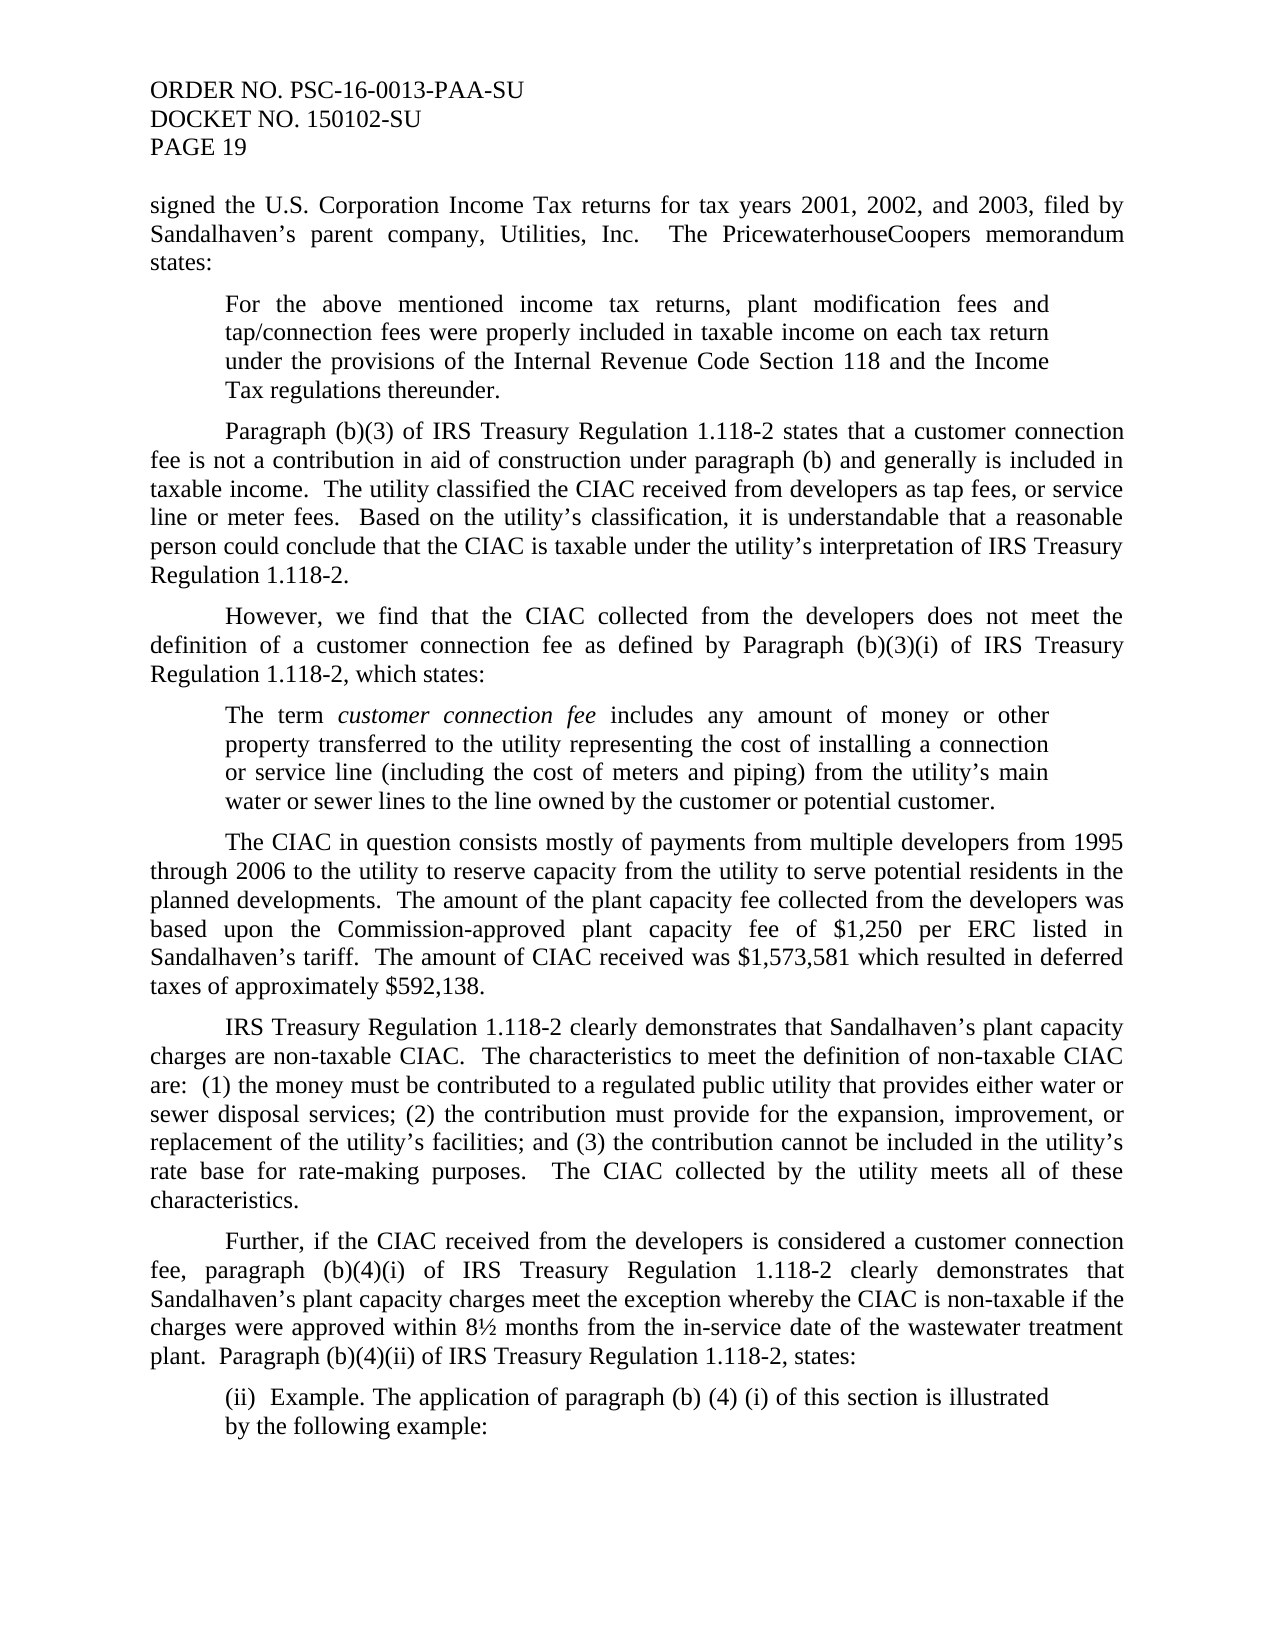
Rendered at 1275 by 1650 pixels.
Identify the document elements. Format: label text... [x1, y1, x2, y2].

text Paragraph (b)(3) of IRS Treasury Regulation 1.118-2 states that a customer connection fee is not a contribution in aid of construction under paragraph (b) and generally is included in taxable income. The utility classified the CIAC received from developers as tap fees, or service line or meter fees. Based on the utility’s classification, it is understandable that a reasonable person could conclude that the CIAC is taxable under the utility’s interpretation of IRS Treasury Regulation 1.118-2. [150, 416, 1125, 589]
text The CIAC in question consists mostly of payments from multiple developers from 1995 through 2006 to the utility to reserve capacity from the utility to serve potential residents in the planned developments. The amount of the plant capacity fee collected from the developers was based upon the Commission-approved plant capacity fee of $1,250 per ERC listed in Sandalhaven’s tariff. The amount of CIAC received was $1,573,581 which resulted in deferred taxes of approximately $592,138. [150, 827, 1125, 1000]
text However, we find that the CIAC collected from the developers does not meet the definition of a customer connection fee as defined by Paragraph (b)(3)(i) of IRS Treasury Regulation 1.118-2, which states: [150, 601, 1125, 687]
text IRS Treasury Regulation 1.118-2 clearly demonstrates that Sandalhaven’s plant capacity charges are non-taxable CIAC. The characteristics to meet the definition of non-taxable CIAC are: (1) the money must be contributed to a regulated public utility that provides either water or sewer disposal services; (2) the contribution must provide for the expansion, improvement, or replacement of the utility’s facilities; and (3) the contribution cannot be included in the utility’s rate base for rate-making purposes. The CIAC collected by the utility meets all of these characteristics. [150, 1012, 1125, 1214]
text (ii) Example. The application of paragraph (b) (4) (i) of this section is illustrated by the following example: [225, 1382, 1050, 1440]
text For the above mentioned income tax returns, plant modification fees and tap/connection fees were properly included in taxable income on each tax return under the provisions of the Internal Revenue Code Section 118 and the Income Tax regulations thereunder. [225, 289, 1050, 404]
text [150, 190, 1125, 276]
text The term customer connection fee includes any amount of money or other property transferred to the utility representing the cost of installing a connection or service line (including the cost of meters and piping) from the utility’s main water or sewer lines to the line owned by the customer or potential customer. [225, 700, 1050, 815]
text Further, if the CIAC received from the developers is considered a customer connection fee, paragraph (b)(4)(i) of IRS Treasury Regulation 1.118-2 clearly demonstrates that Sandalhaven’s plant capacity charges meet the exception whereby the CIAC is non-taxable if the charges were approved within 8½ months from the in-service date of the wastewater treatment plant. Paragraph (b)(4)(ii) of IRS Treasury Regulation 1.118-2, states: [150, 1226, 1125, 1370]
